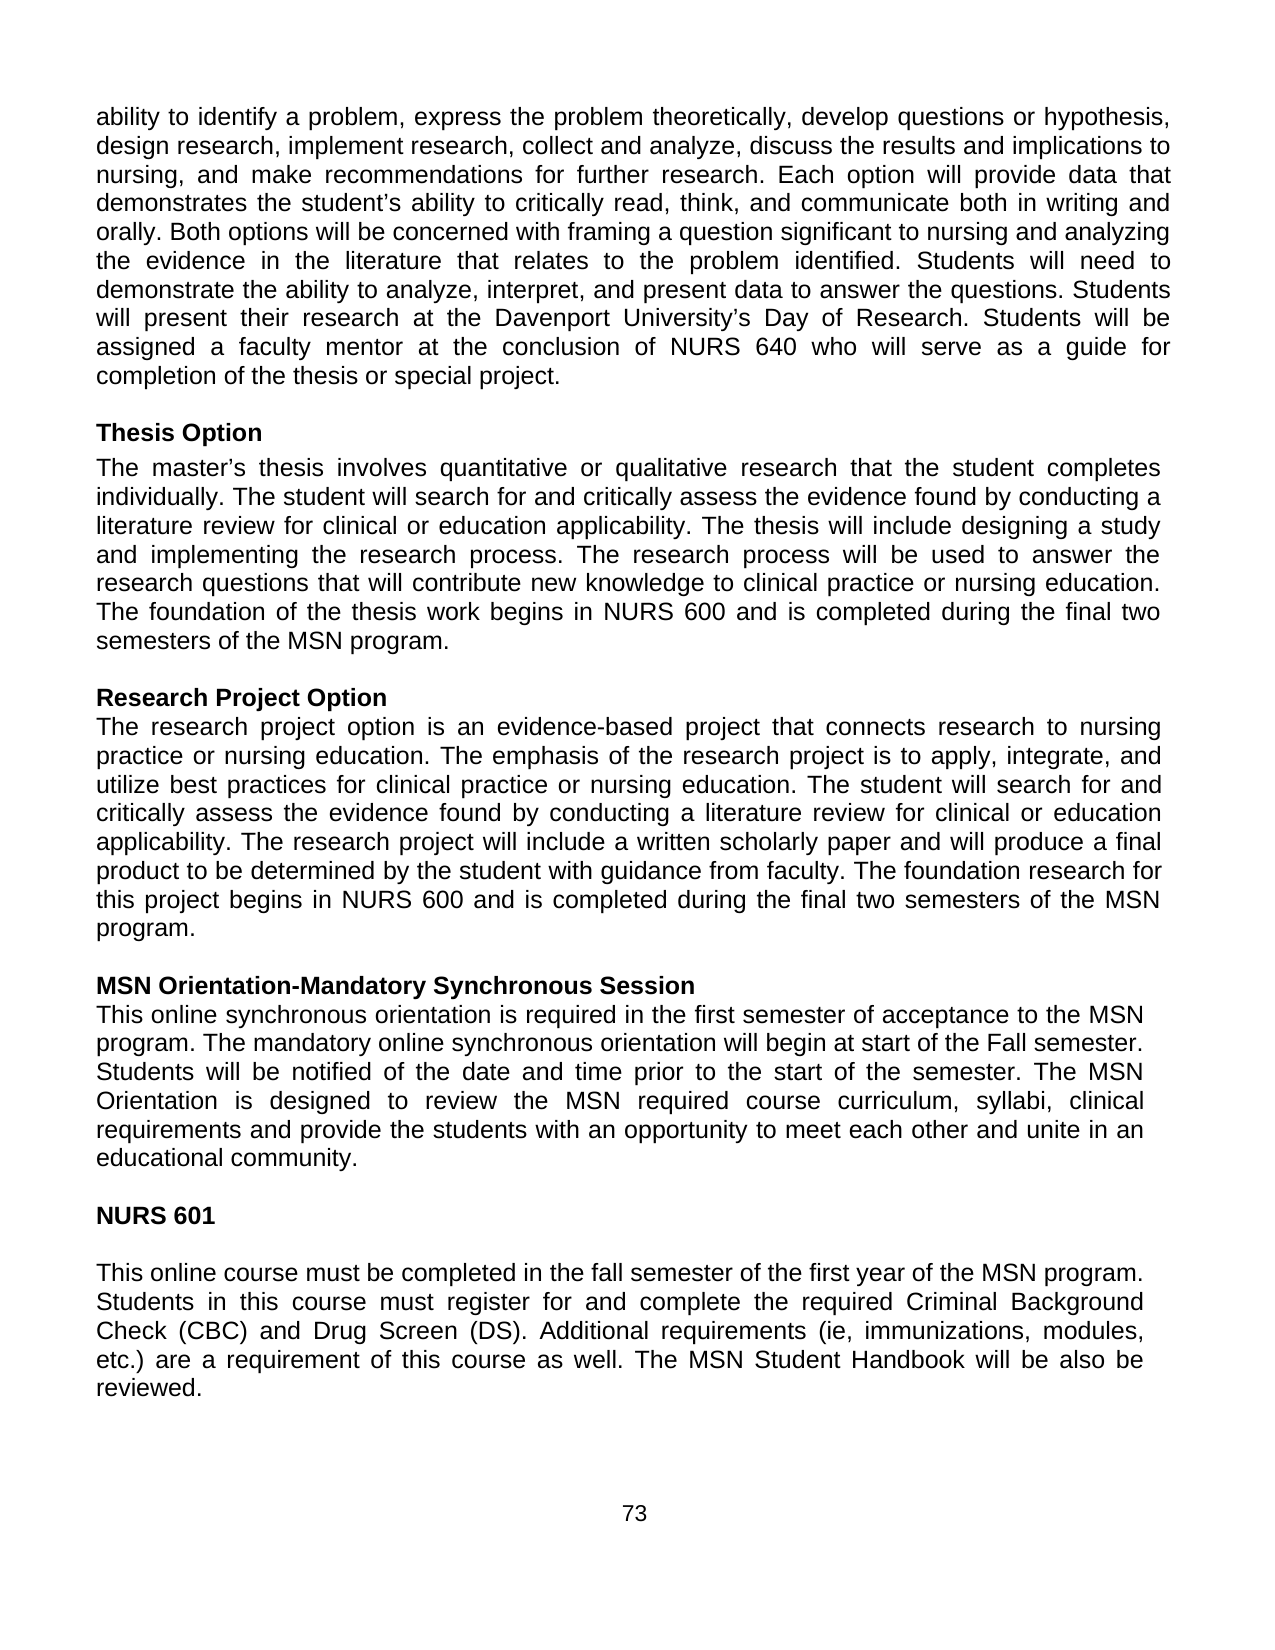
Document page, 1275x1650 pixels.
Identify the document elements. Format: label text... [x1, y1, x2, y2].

subtitle MSN Orientation-Mandatory Synchronous Session [96, 971, 1173, 999]
text The master’s thesis involves quantitative or qualitative research that the student completes individually. The student will search for and critically assess the evidence found by conducting a literature review for clinical or education applicability. The thesis will include designing a study and implementing the research process. The research process will be used to answer the research questions that will contribute new knowledge to clinical practice or nursing education. The foundation of the thesis work begins in NURS 600 and is completed during the final two semesters of the MSN program. [96, 453, 1162, 654]
text NURS 601 [96, 1201, 1146, 1229]
subtitle Research Project Option [96, 683, 1173, 712]
subtitle Thesis Option [96, 418, 1173, 447]
text This online synchronous orientation is required in the first semester of acceptance to the MSN program. The mandatory online synchronous orientation will begin at start of the Fall semester. Students will be notified of the date and time prior to the start of the semester. The MSN Orientation is designed to review the MSN required course curriculum, syllabi, clinical requirements and provide the students with an opportunity to meet each other and unite in an educational community. [96, 999, 1146, 1172]
text The research project option is an evidence-based project that connects research to nursing practice or nursing education. The emphasis of the research project is to apply, integrate, and utilize best practices for clinical practice or nursing education. The student will search for and critically assess the evidence found by conducting a literature review for clinical or education applicability. The research project will include a written scholarly paper and will produce a final product to be determined by the student with guidance from faculty. The foundation research for this project begins in NURS 600 and is completed during the final two semesters of the MSN program. [96, 712, 1164, 942]
text This online course must be completed in the fall semester of the first year of the MSN program. Students in this course must register for and complete the required Criminal Background Check (CBC) and Drug Screen (DS). Additional requirements (ie, immunizations, modules, etc.) are a requirement of this course as well. The MSN Student Handbook will be also be reviewed. [96, 1258, 1146, 1402]
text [96, 102, 1173, 389]
